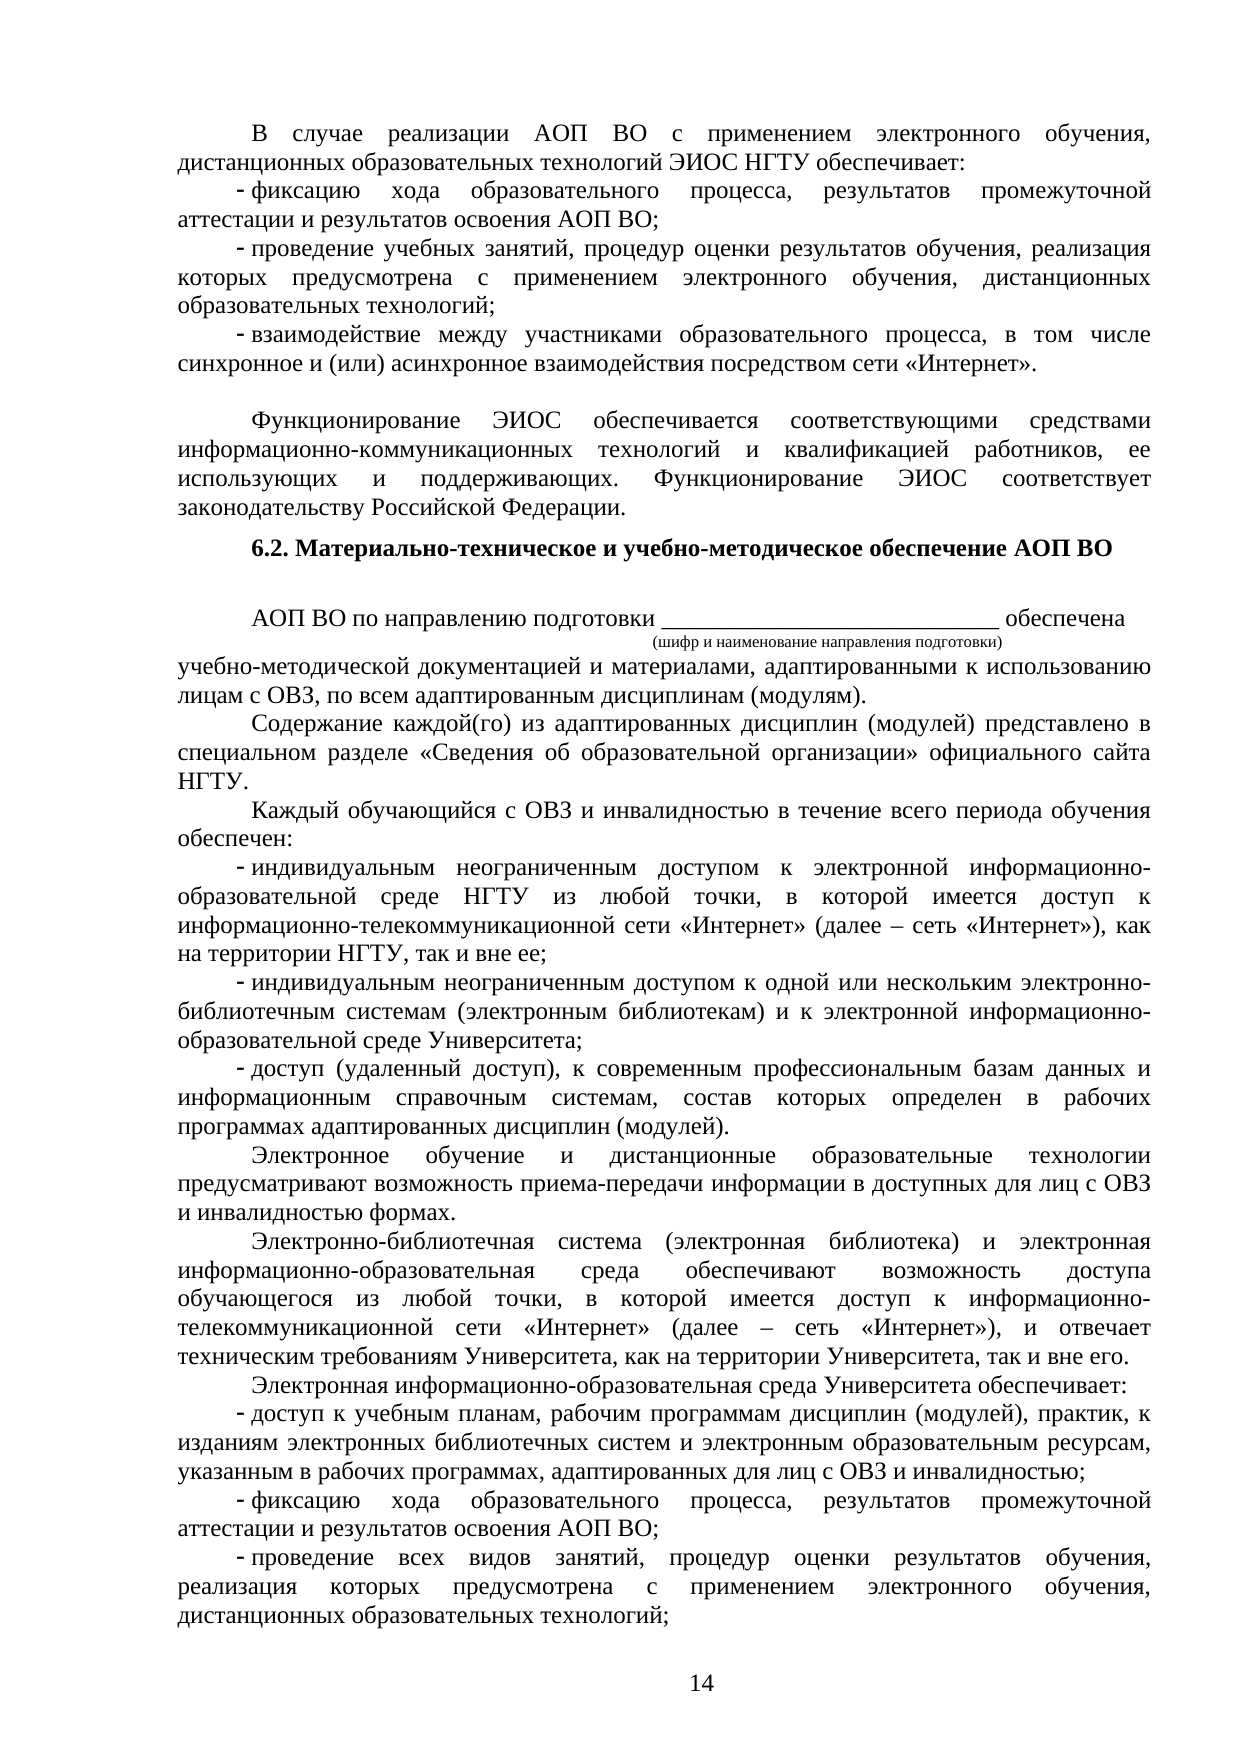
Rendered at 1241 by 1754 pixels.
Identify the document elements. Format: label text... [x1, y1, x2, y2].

text Функционирование ЭИОС обеспечивается соответствующими средствами информационно-коммуникационных технологий и квалификацией работников, ее использующих и поддерживающих. Функционирование ЭИОС соответствует законодательству Российской Федерации. [177, 406, 1152, 521]
text учебно-методической документацией и материалами, адаптированными к использованию лицам с ОВЗ, по всем адаптированным дисциплинам (модулям). [177, 651, 1152, 708]
list фиксацию хода образовательного процесса, результатов промежуточной аттестации и результатов освоения АОП ВО; [177, 176, 1152, 233]
list проведение всех видов занятий, процедур оценки результатов обучения, реализация которых предусмотрена с применением электронного обучения, дистанционных образовательных технологий; [177, 1542, 1152, 1628]
text В случае реализации АОП ВО с применением электронного обучения, дистанционных образовательных технологий ЭИОС НГТУ обеспечивает: [177, 118, 1152, 176]
list доступ к учебным планам, рабочим программам дисциплин (модулей), практик, к изданиям электронных библиотечных систем и электронным образовательным ресурсам, указанным в рабочих программах, адаптированных для лиц с ОВЗ и инвалидностью; [177, 1398, 1152, 1485]
text Электронная информационно-образовательная среда Университета обеспечивает: [177, 1370, 1152, 1398]
text Содержание каждой(го) из адаптированных дисциплин (модулей) представлено в специальном разделе «Сведения об образовательной организации» официального сайта НГТУ. [177, 708, 1152, 795]
list доступ (удаленный доступ), к современным профессиональным базам данных и информационным справочным системам, состав которых определен в рабочих программах адаптированных дисциплин (модулей). [177, 1053, 1152, 1140]
list индивидуальным неограниченным доступом к одной или нескольким электронно-библиотечным системам (электронным библиотекам) и к электронной информационно-образовательной среде Университета; [177, 967, 1152, 1053]
list фиксацию хода образовательного процесса, результатов промежуточной аттестации и результатов освоения АОП ВО; [177, 1485, 1152, 1542]
text Каждый обучающийся с ОВЗ и инвалидностью в течение всего периода обучения обеспечен: [177, 795, 1152, 852]
list индивидуальным неограниченным доступом к электронной информационно-образовательной среде НГТУ из любой точки, в которой имеется доступ к информационно-телекоммуникационной сети «Интернет» (далее – сеть «Интернет»), как на территории НГТУ, так и вне ее; [177, 852, 1152, 967]
text (шифр и наименование направления подготовки) [177, 632, 1152, 651]
text Электронно-библиотечная система (электронная библиотека) и электронная информационно-образовательная среда обеспечивают возможность доступа обучающегося из любой точки, в которой имеется доступ к информационно-телекоммуникационной сети «Интернет» (далее – сеть «Интернет»), и отвечает техническим требованиям Университета, как на территории Университета, так и вне его. [177, 1226, 1152, 1370]
list проведение учебных занятий, процедур оценки результатов обучения, реализация которых предусмотрена с применением электронного обучения, дистанционных образовательных технологий; [177, 233, 1152, 319]
subtitle 6.2. Материально-техническое и учебно-методическое обеспечение АОП ВО [177, 533, 1152, 562]
text Электронное обучение и дистанционные образовательные технологии предусматривают возможность приема-передачи информации в доступных для лиц с ОВЗ и инвалидностью формах. [177, 1140, 1152, 1226]
list взаимодействие между участниками образовательного процесса, в том числе синхронное и (или) асинхронное взаимодействия посредством сети «Интернет». [177, 319, 1152, 377]
text АОП ВО по направлению подготовки ___________________________ обеспечена [177, 603, 1152, 632]
